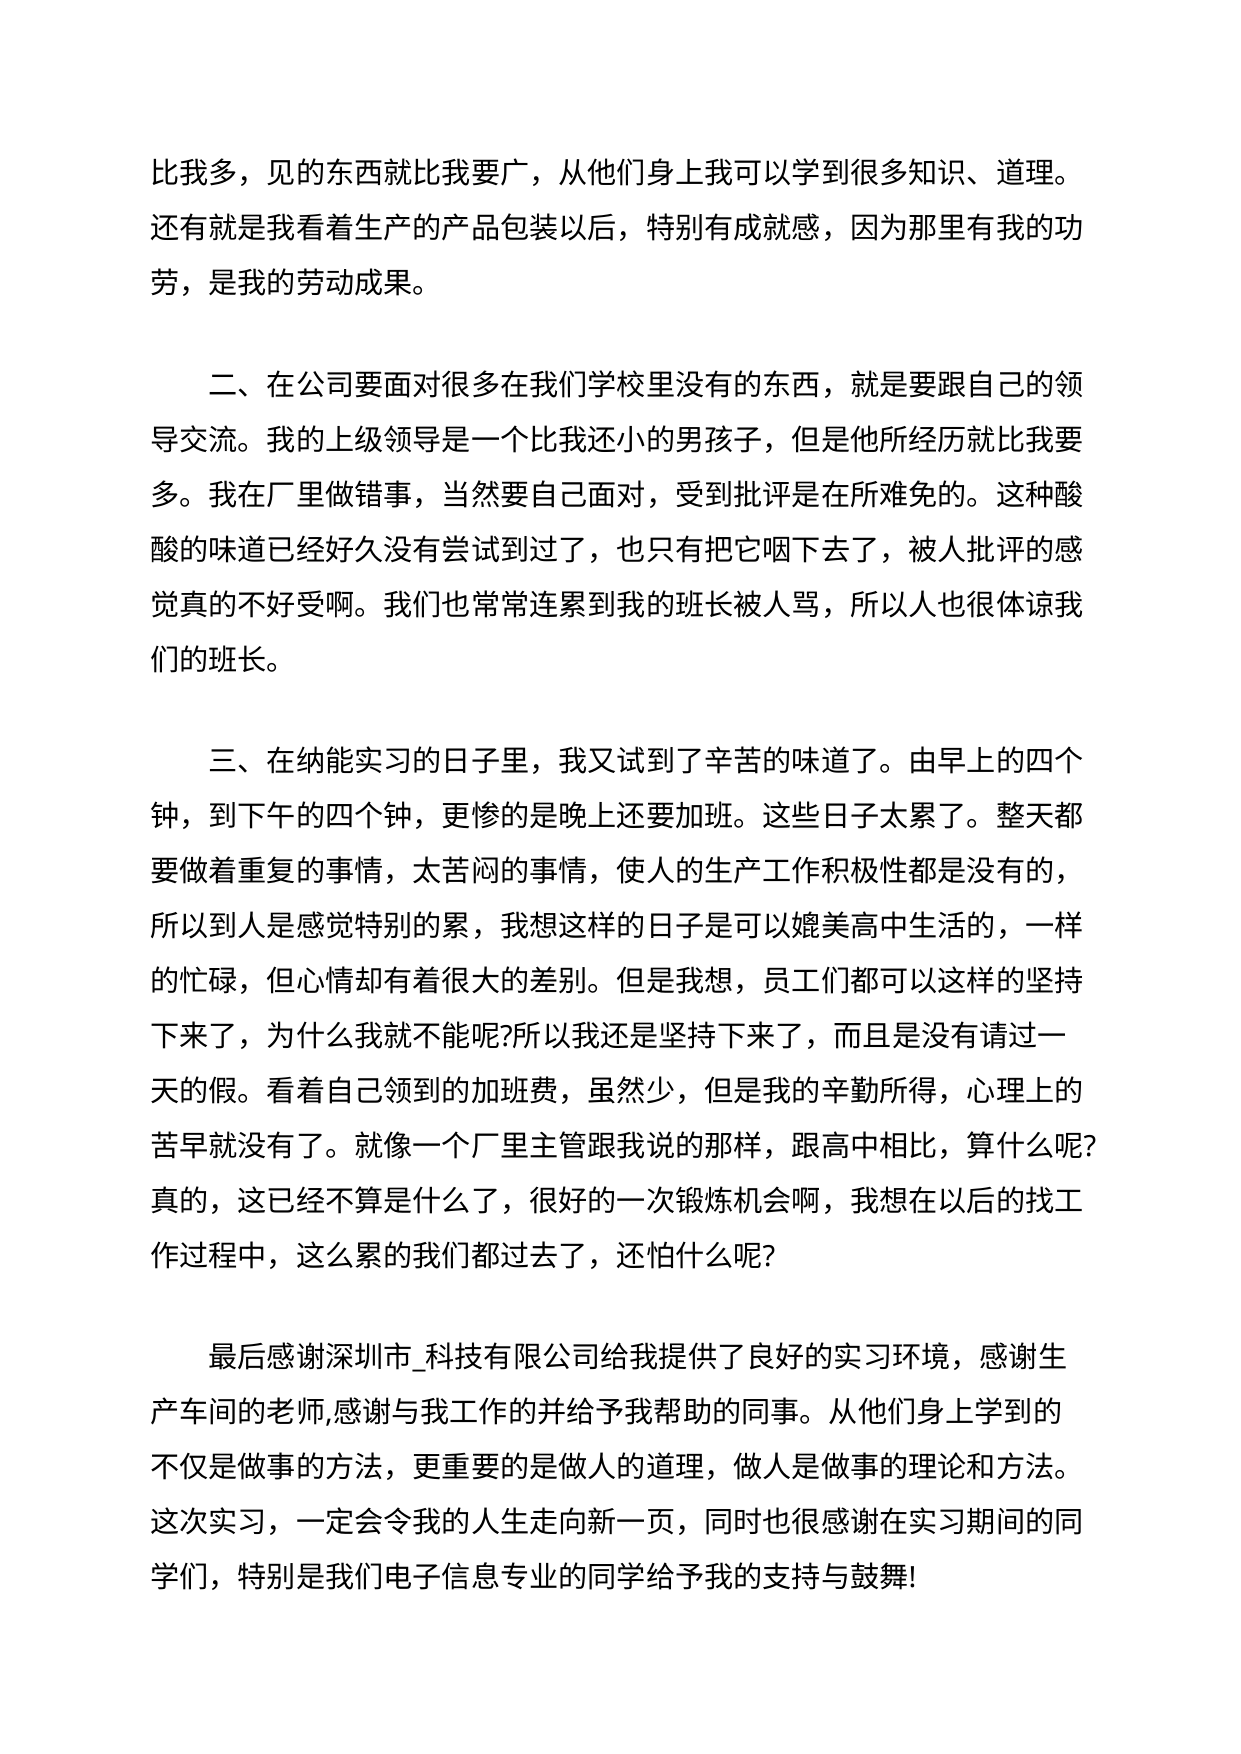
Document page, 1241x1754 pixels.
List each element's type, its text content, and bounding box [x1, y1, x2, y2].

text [150, 150, 1090, 302]
text 三、在纳能实习的日子里，我又试到了辛苦的味道了。由早上的四个钟，到下午的四个钟，更惨的是晚上还要加班。这些日子太累了。整天都要做着重复的事情，太苦闷的事情，使人的生产工作积极性都是没有的，所以到人是感觉特别的累，我想这样的日子是可以媲美高中生活的，一样的忙碌，但心情却有着很大的差别。但是我想，员工们都可以这样的坚持下来了，为什么我就不能呢?所以我还是坚持下来了，而且是没有请过一天的假。看着自己领到的加班费，虽然少，但是我的辛勤所得，心理上的苦早就没有了。就像一个厂里主管跟我说的那样，跟高中相比，算什么呢?真的，这已经不算是什么了，很好的一次锻炼机会啊，我想在以后的找工作过程中，这么累的我们都过去了，还怕什么呢? [150, 738, 1090, 1274]
text 二、在公司要面对很多在我们学校里没有的东西，就是要跟自己的领导交流。我的上级领导是一个比我还小的男孩子，但是他所经历就比我要多。我在厂里做错事，当然要自己面对，受到批评是在所难免的。这种酸酸的味道已经好久没有尝试到过了，也只有把它咽下去了，被人批评的感觉真的不好受啊。我们也常常连累到我的班长被人骂，所以人也很体谅我们的班长。 [150, 362, 1090, 678]
text 最后感谢深圳市_科技有限公司给我提供了良好的实习环境，感谢生产车间的老师,感谢与我工作的并给予我帮助的同事。从他们身上学到的不仅是做事的方法，更重要的是做人的道理，做人是做事的理论和方法。这次实习，一定会令我的人生走向新一页，同时也很感谢在实习期间的同学们，特别是我们电子信息专业的同学给予我的支持与鼓舞! [150, 1334, 1090, 1596]
